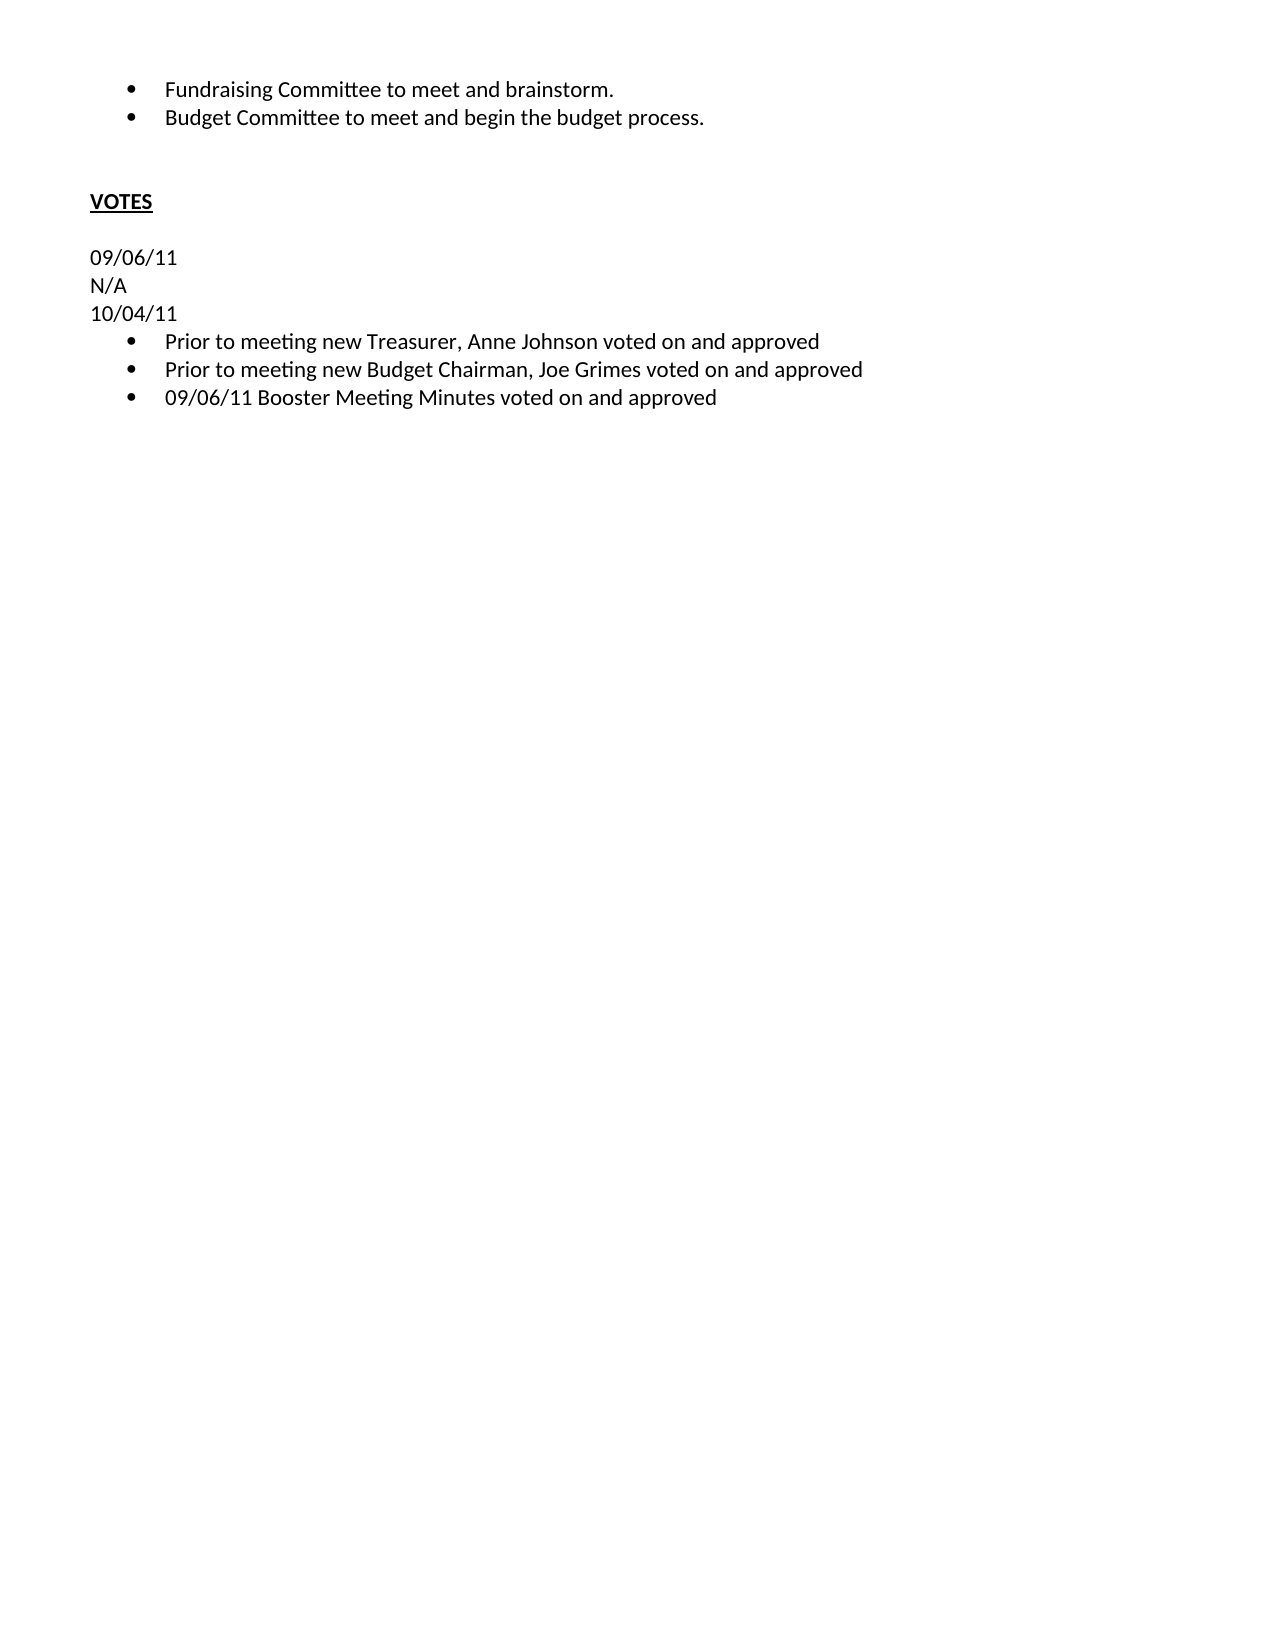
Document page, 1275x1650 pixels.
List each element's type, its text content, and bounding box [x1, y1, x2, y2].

text 09/06/11 [90, 243, 1200, 271]
list 09/06/11 Booster Meeting Minutes voted on and approved [127, 383, 1200, 411]
text N/A [90, 271, 1200, 299]
list Fundraising Committee to meet and brainstorm. [127, 75, 1200, 103]
list Budget Committee to meet and begin the budget process. [127, 103, 1200, 131]
text 10/04/11 [90, 299, 1200, 327]
text VOTES [90, 187, 1200, 215]
list Prior to meeting new Treasurer, Anne Johnson voted on and approved [127, 327, 1200, 355]
list Prior to meeting new Budget Chairman, Joe Grimes voted on and approved [127, 355, 1200, 383]
